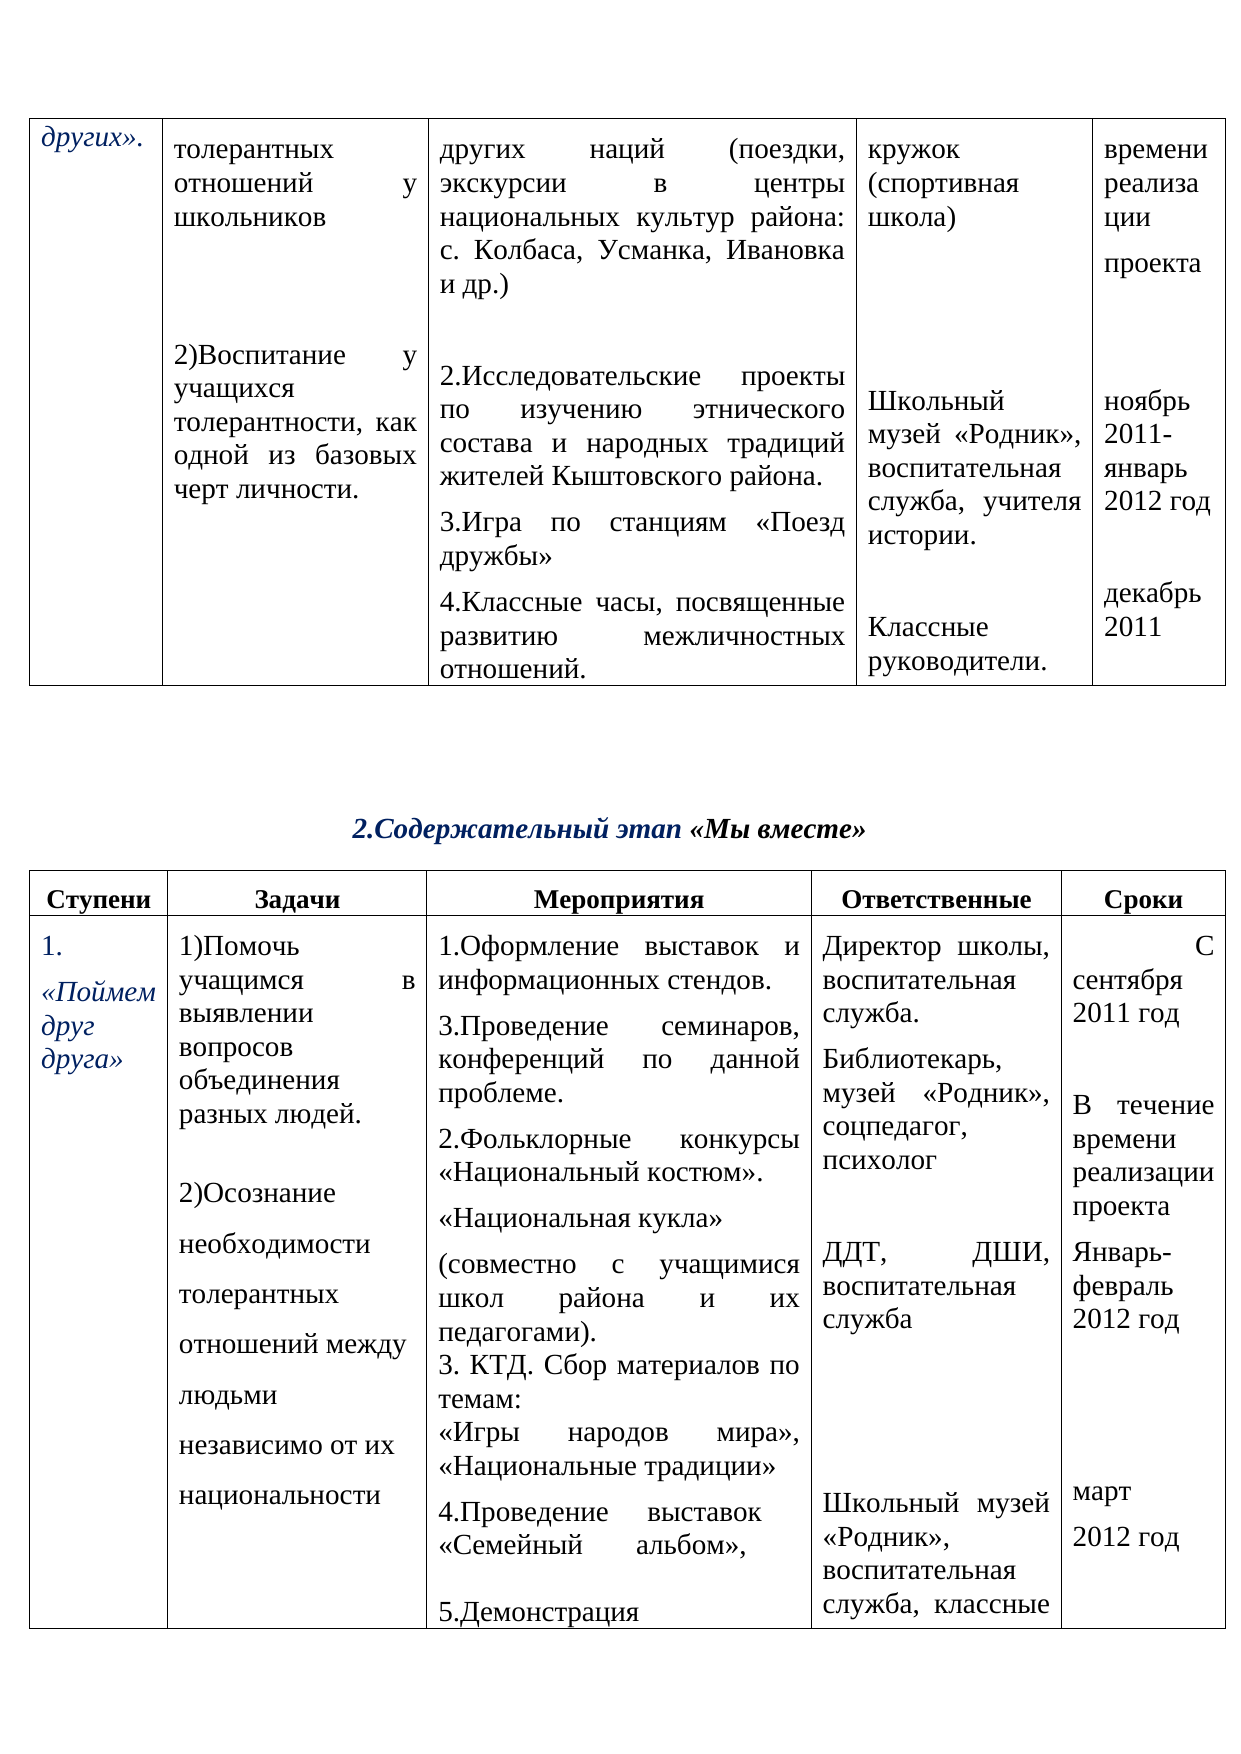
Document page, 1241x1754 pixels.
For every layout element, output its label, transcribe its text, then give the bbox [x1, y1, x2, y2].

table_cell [168, 916, 426, 1628]
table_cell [163, 119, 428, 685]
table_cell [429, 119, 856, 685]
text 2.Содержательный этап «Мы вместе» [177, 811, 1152, 844]
table_cell 2. «Прими других». [30, 119, 162, 685]
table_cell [30, 916, 167, 1628]
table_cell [812, 916, 1061, 1628]
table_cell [857, 119, 1092, 685]
table_header Ступени [30, 871, 167, 915]
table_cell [1093, 119, 1225, 685]
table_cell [1062, 916, 1225, 1628]
table_header Ответственные [812, 871, 1061, 915]
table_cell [427, 916, 811, 1628]
table_header Мероприятия [427, 871, 811, 915]
table_header Сроки [1062, 871, 1225, 915]
table_header Задачи [168, 871, 426, 915]
